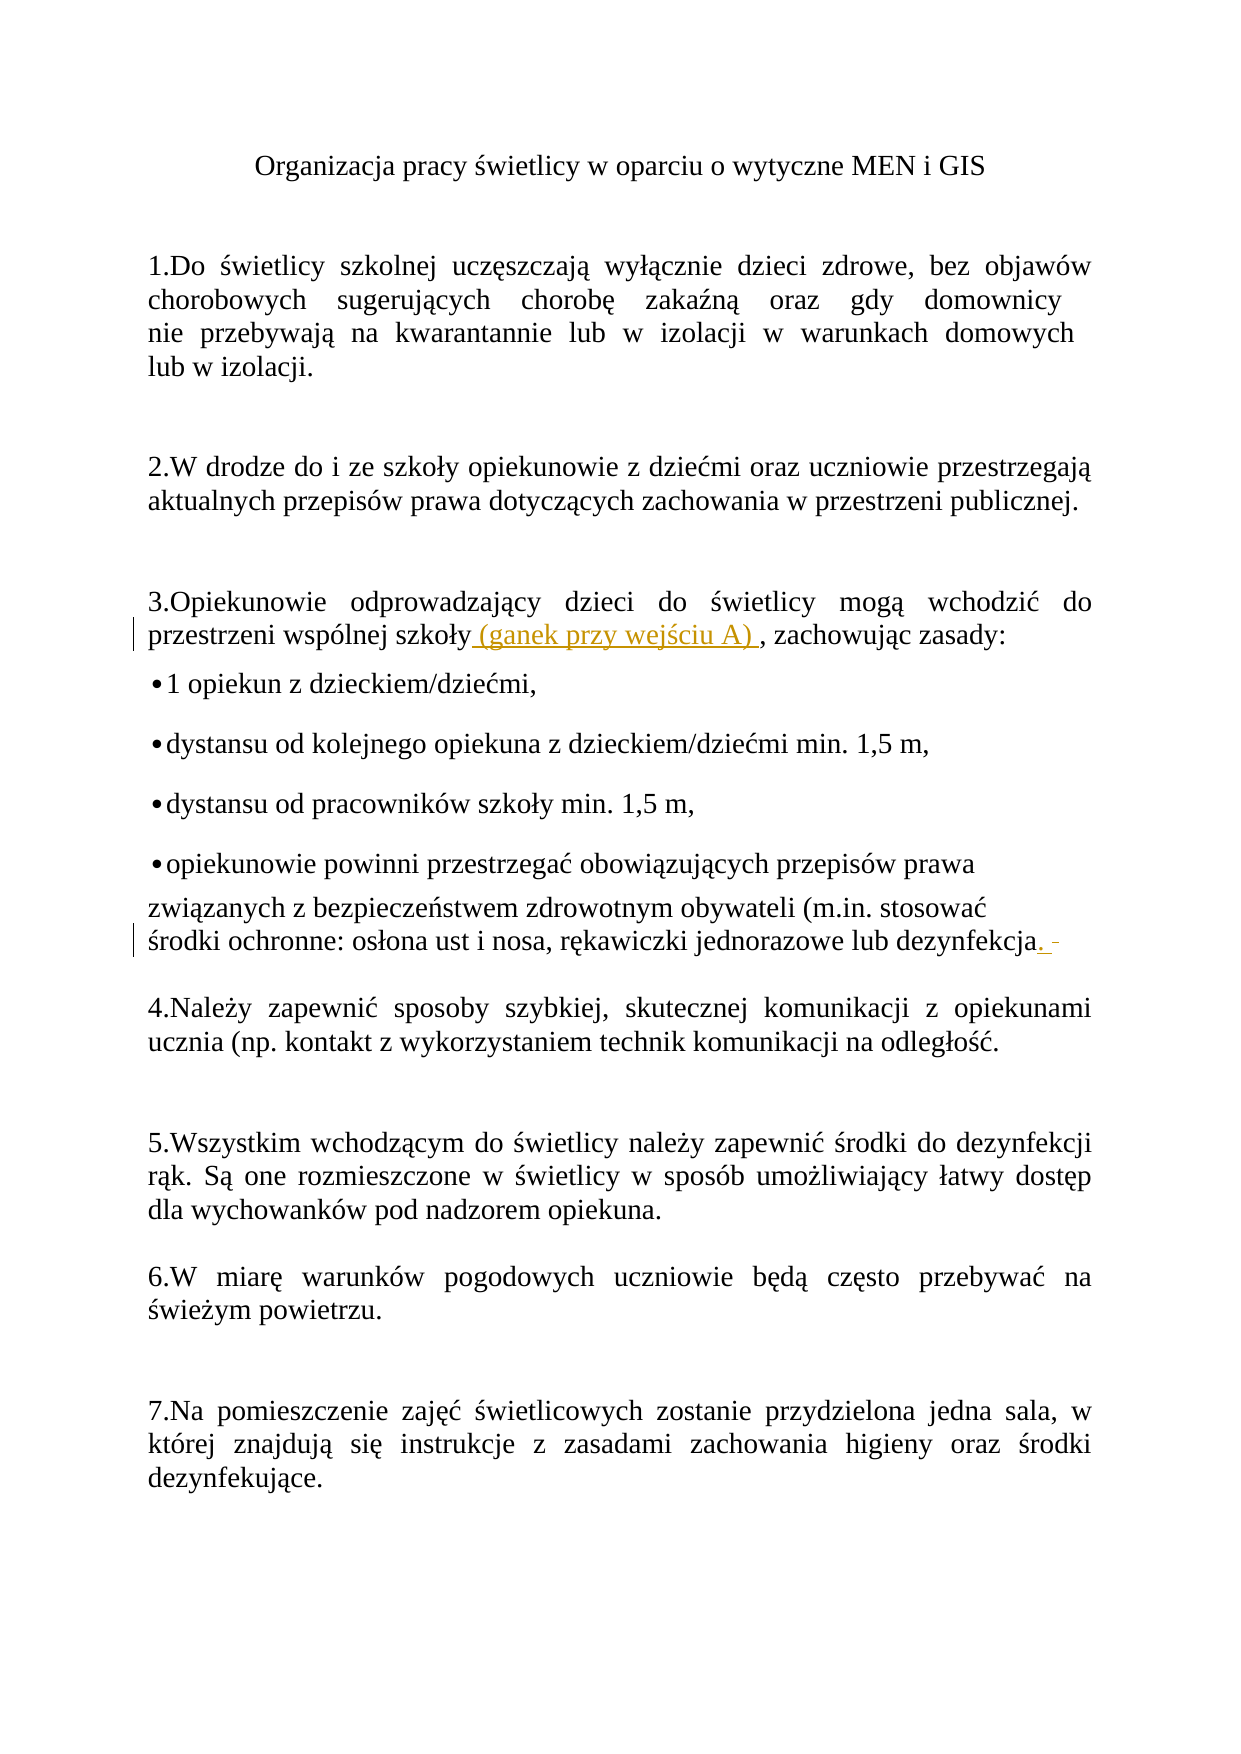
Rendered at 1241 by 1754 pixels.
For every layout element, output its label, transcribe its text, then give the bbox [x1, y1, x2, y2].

text ∙dystansu od kolejnego opiekuna z dzieckiem/dziećmi min. 1,5 m, [148, 711, 1093, 770]
text 1.Do świetlicy szkolnej uczęszczają wyłącznie dzieci zdrowe, bez objawów chorobowych sugerujących chorobę zakaźną oraz gdy domownicy nie przebywają na kwarantannie lub w izolacji w warunkach domowych lub w izolacji. [148, 248, 1093, 382]
text 2.W drodze do i ze szkoły opiekunowie z dziećmi oraz uczniowie przestrzegają aktualnych przepisów prawa dotyczących zachowania w przestrzeni publicznej. [148, 449, 1093, 517]
text 7.Na pomieszczenie zajęć świetlicowych zostanie przydzielona jedna sala, w której znajdują się instrukcje z zasadami zachowania higieny oraz środki dezynfekujące. [148, 1393, 1093, 1494]
text 4.Należy zapewnić sposoby szybkiej, skutecznej komunikacji z opiekunami ucznia (np. kontakt z wykorzystaniem technik komunikacji na odległość. [148, 991, 1093, 1058]
text 3.Opiekunowie odprowadzający dzieci do świetlicy mogą wchodzić do przestrzeni wspólnej szkoły, zachowując zasady: [148, 584, 1093, 651]
text ∙dystansu od pracowników szkoły min. 1,5 m, [148, 770, 1093, 830]
text ∙opiekunowie powinni przestrzegać obowiązujących przepisów prawa [148, 830, 1093, 890]
text 5.Wszystkim wchodzącym do świetlicy należy zapewnić środki do dezynfekcji rąk. Są one rozmieszczone w świetlicy w sposób umożliwiający łatwy dostęp dla wychowanków pod nadzorem opiekuna. [148, 1125, 1093, 1225]
text 6.W miarę warunków pogodowych uczniowie będą często przebywać na świeżym powietrzu. [148, 1259, 1093, 1326]
text Organizacja pracy świetlicy w oparciu o wytyczne MEN i GIS [148, 148, 1093, 181]
text ∙1 opiekun z dzieckiem/dziećmi, [148, 651, 1093, 711]
text związanych z bezpieczeństwem zdrowotnym obywateli (m.in. stosować [148, 890, 1093, 923]
text środki ochronne: osłona ust i nosa, rękawiczki jednorazowe lub dezynfekcja [148, 923, 1093, 957]
